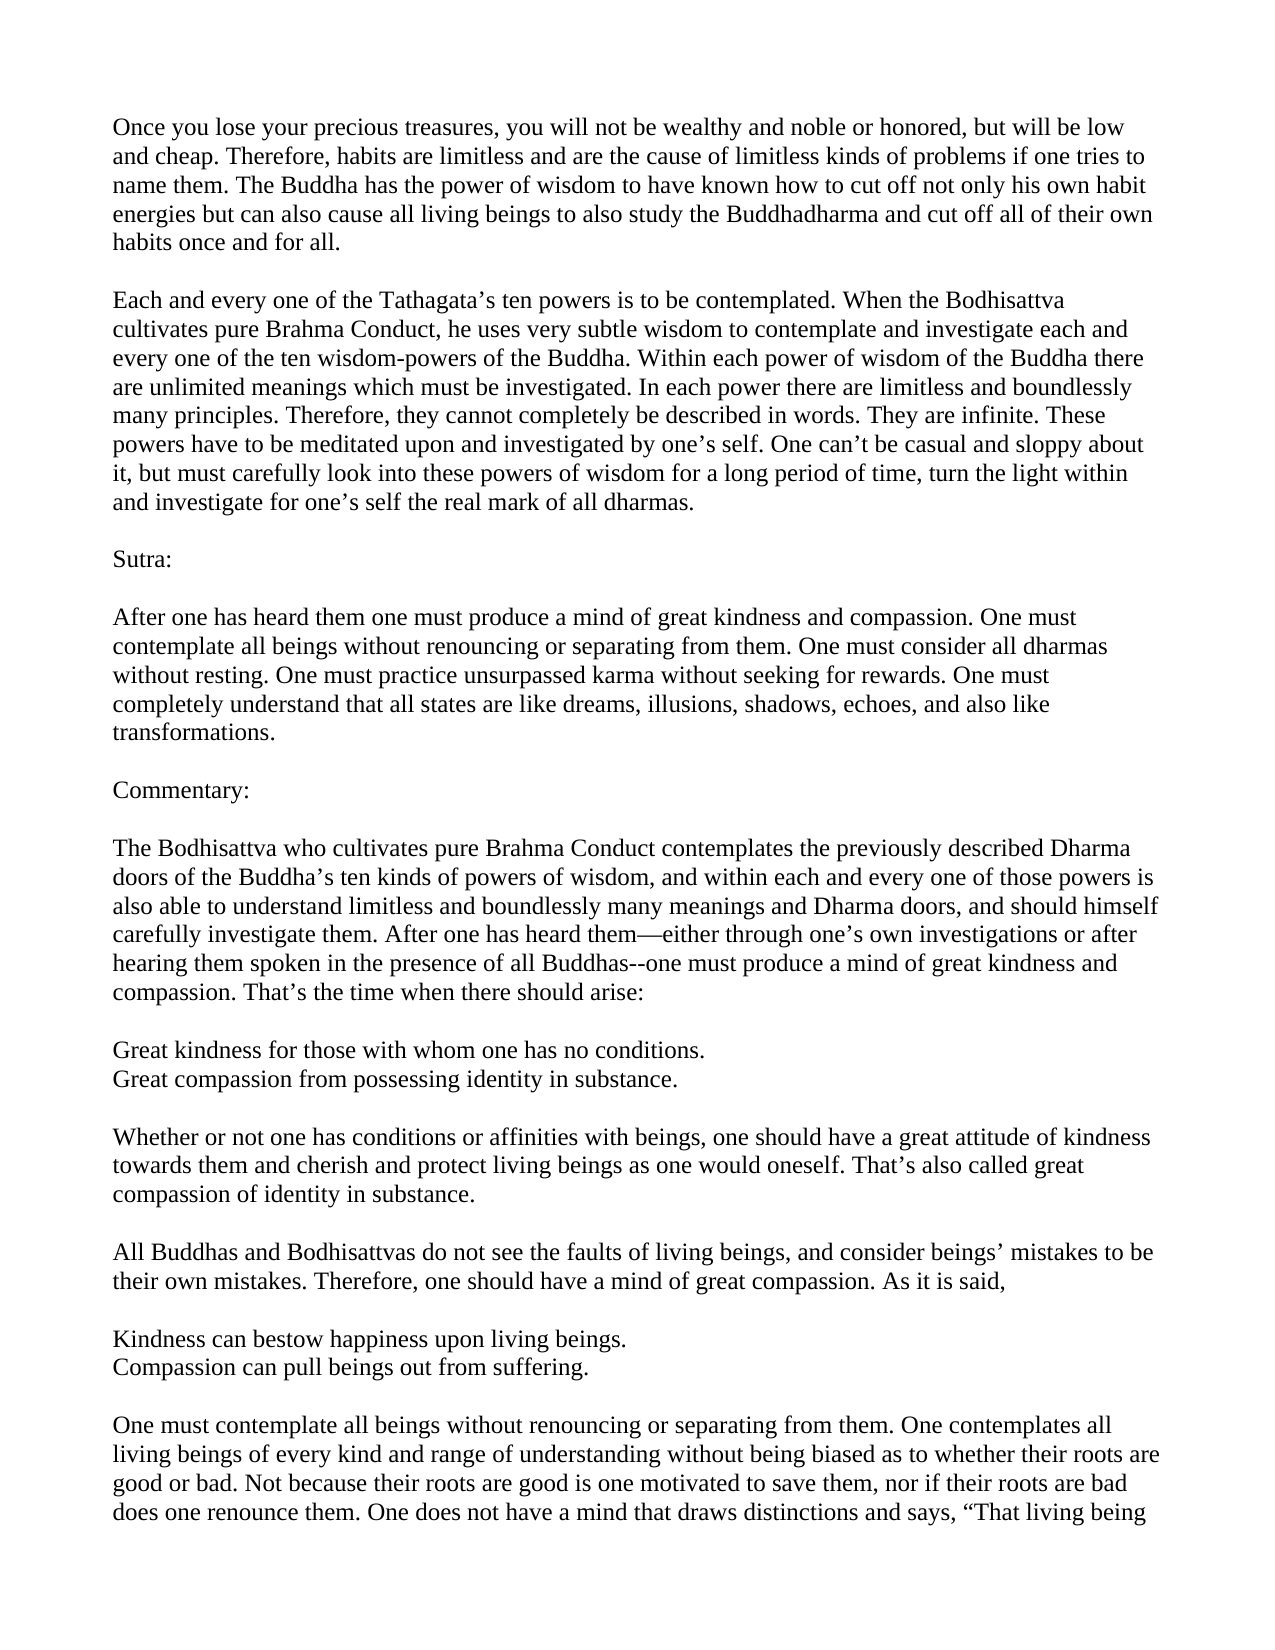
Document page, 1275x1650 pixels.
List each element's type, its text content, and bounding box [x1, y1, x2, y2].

text Kindness can bestow happiness upon living beings. Compassion can pull beings out from suffering. [112, 1324, 1162, 1381]
text Commentary: [112, 775, 1162, 804]
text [112, 1410, 1162, 1525]
text Sutra: [112, 544, 1162, 573]
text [112, 112, 1162, 256]
text All Buddhas and Bodhisattvas do not see the faults of living beings, and consider beings’ mistakes to be their own mistakes. Therefore, one should have a mind of great compassion. As it is said, [112, 1237, 1162, 1294]
text Each and every one of the Tathagata’s ten powers is to be contemplated. When the Bodhisattva cultivates pure Brahma Conduct, he uses very subtle wisdom to contemplate and investigate each and every one of the ten wisdom-powers of the Buddha. Within each power of wisdom of the Buddha there are unlimited meanings which must be investigated. In each power there are limitless and boundlessly many principles. Therefore, they cannot completely be described in words. They are infinite. These powers have to be meditated upon and investigated by one’s self. One can’t be casual and sloppy about it, but must carefully look into these powers of wisdom for a long period of time, turn the light within and investigate for one’s self the real mark of all dharmas. [112, 285, 1162, 515]
text The Bodhisattva who cultivates pure Brahma Conduct contemplates the previously described Dharma doors of the Buddha’s ten kinds of powers of wisdom, and within each and every one of those powers is also able to understand limitless and boundlessly many meanings and Dharma doors, and should himself carefully investigate them. After one has heard them—either through one’s own investigations or after hearing them spoken in the presence of all Buddhas--one must produce a mind of great kindness and compassion. That’s the time when there should arise: [112, 833, 1162, 1006]
text Great kindness for those with whom one has no conditions. Great compassion from possessing identity in substance. [112, 1035, 1162, 1092]
text Whether or not one has conditions or affinities with beings, one should have a great attitude of kindness towards them and cherish and protect living beings as one would oneself. That’s also called great compassion of identity in substance. [112, 1122, 1162, 1208]
text After one has heard them one must produce a mind of great kindness and compassion. One must contemplate all beings without renouncing or separating from them. One must consider all dharmas without resting. One must practice unsurpassed karma without seeking for rewards. One must completely understand that all states are like dreams, illusions, shadows, echoes, and also like transformations. [112, 602, 1162, 746]
